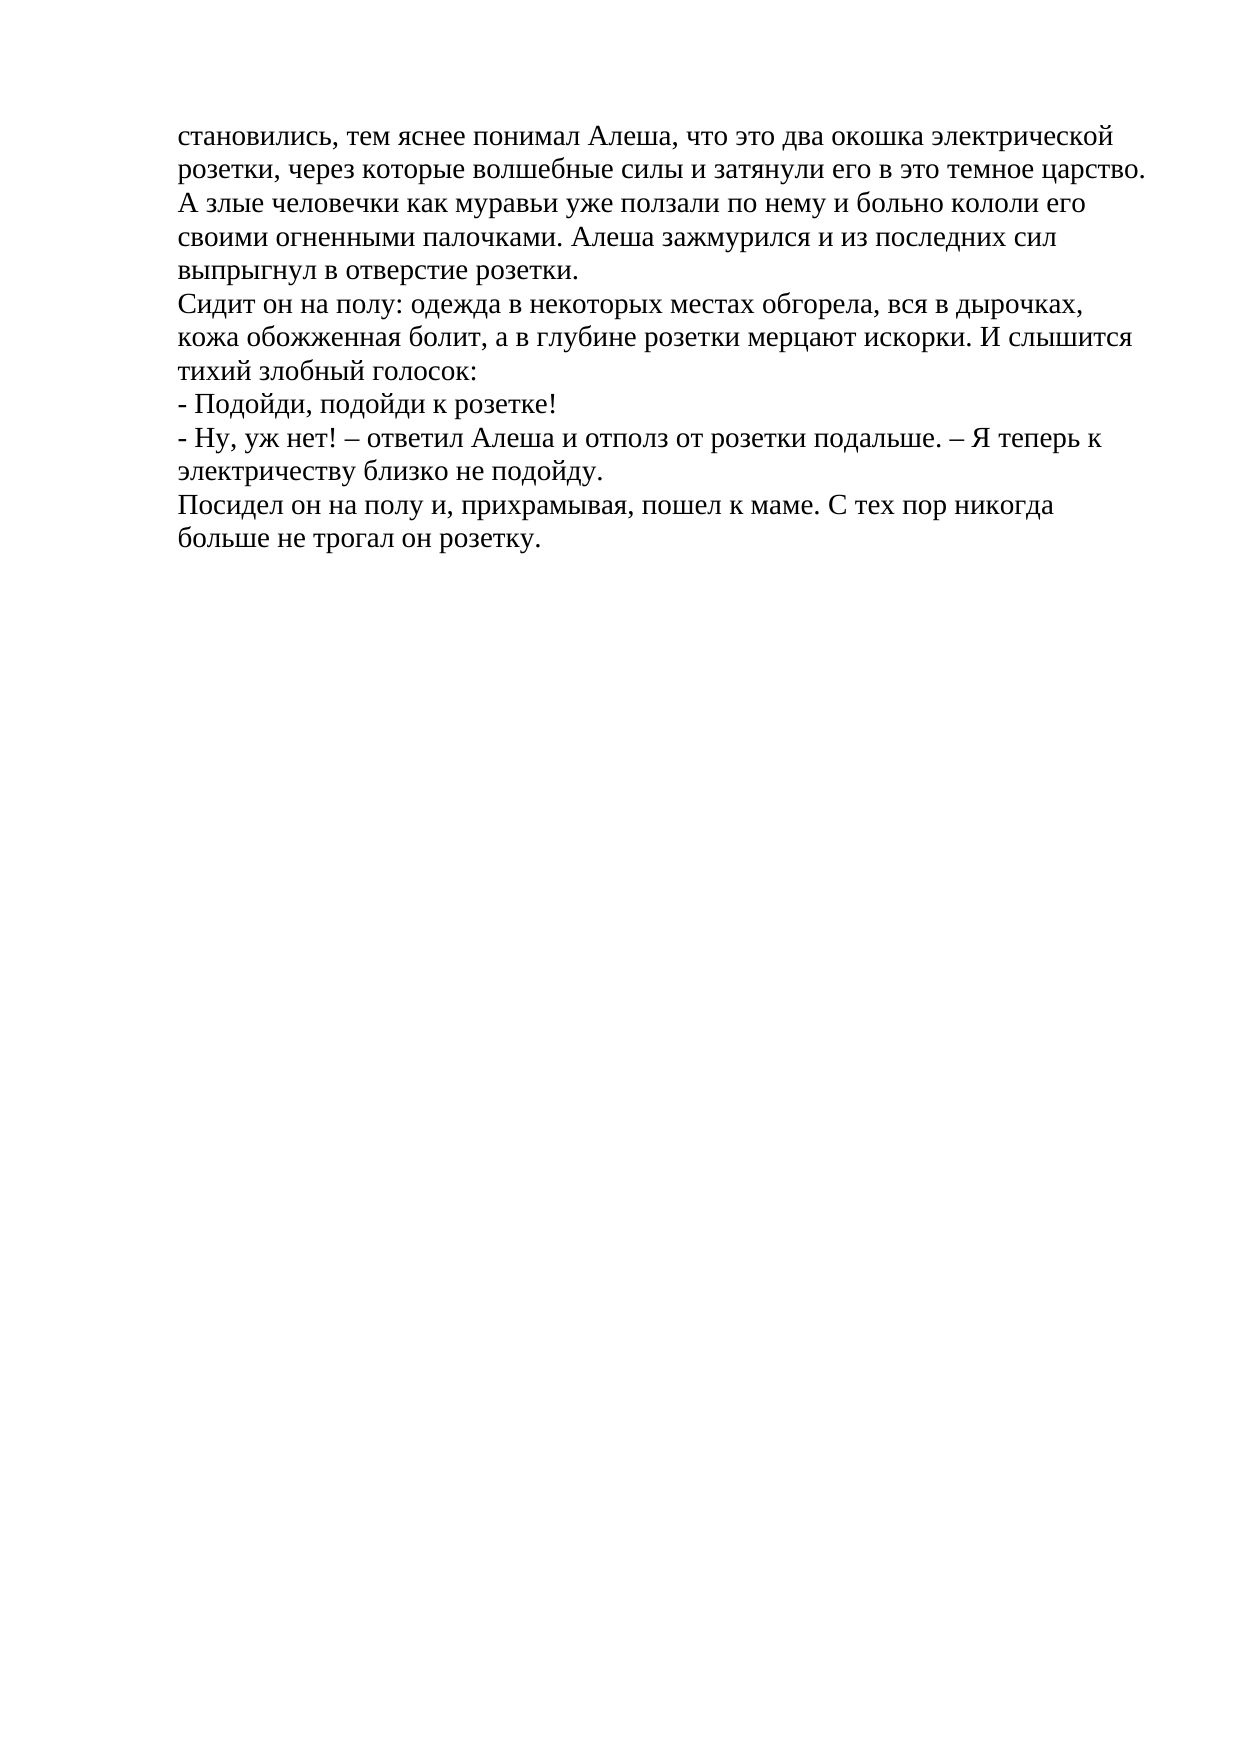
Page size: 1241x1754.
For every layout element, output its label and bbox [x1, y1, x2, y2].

text [177, 118, 1152, 554]
